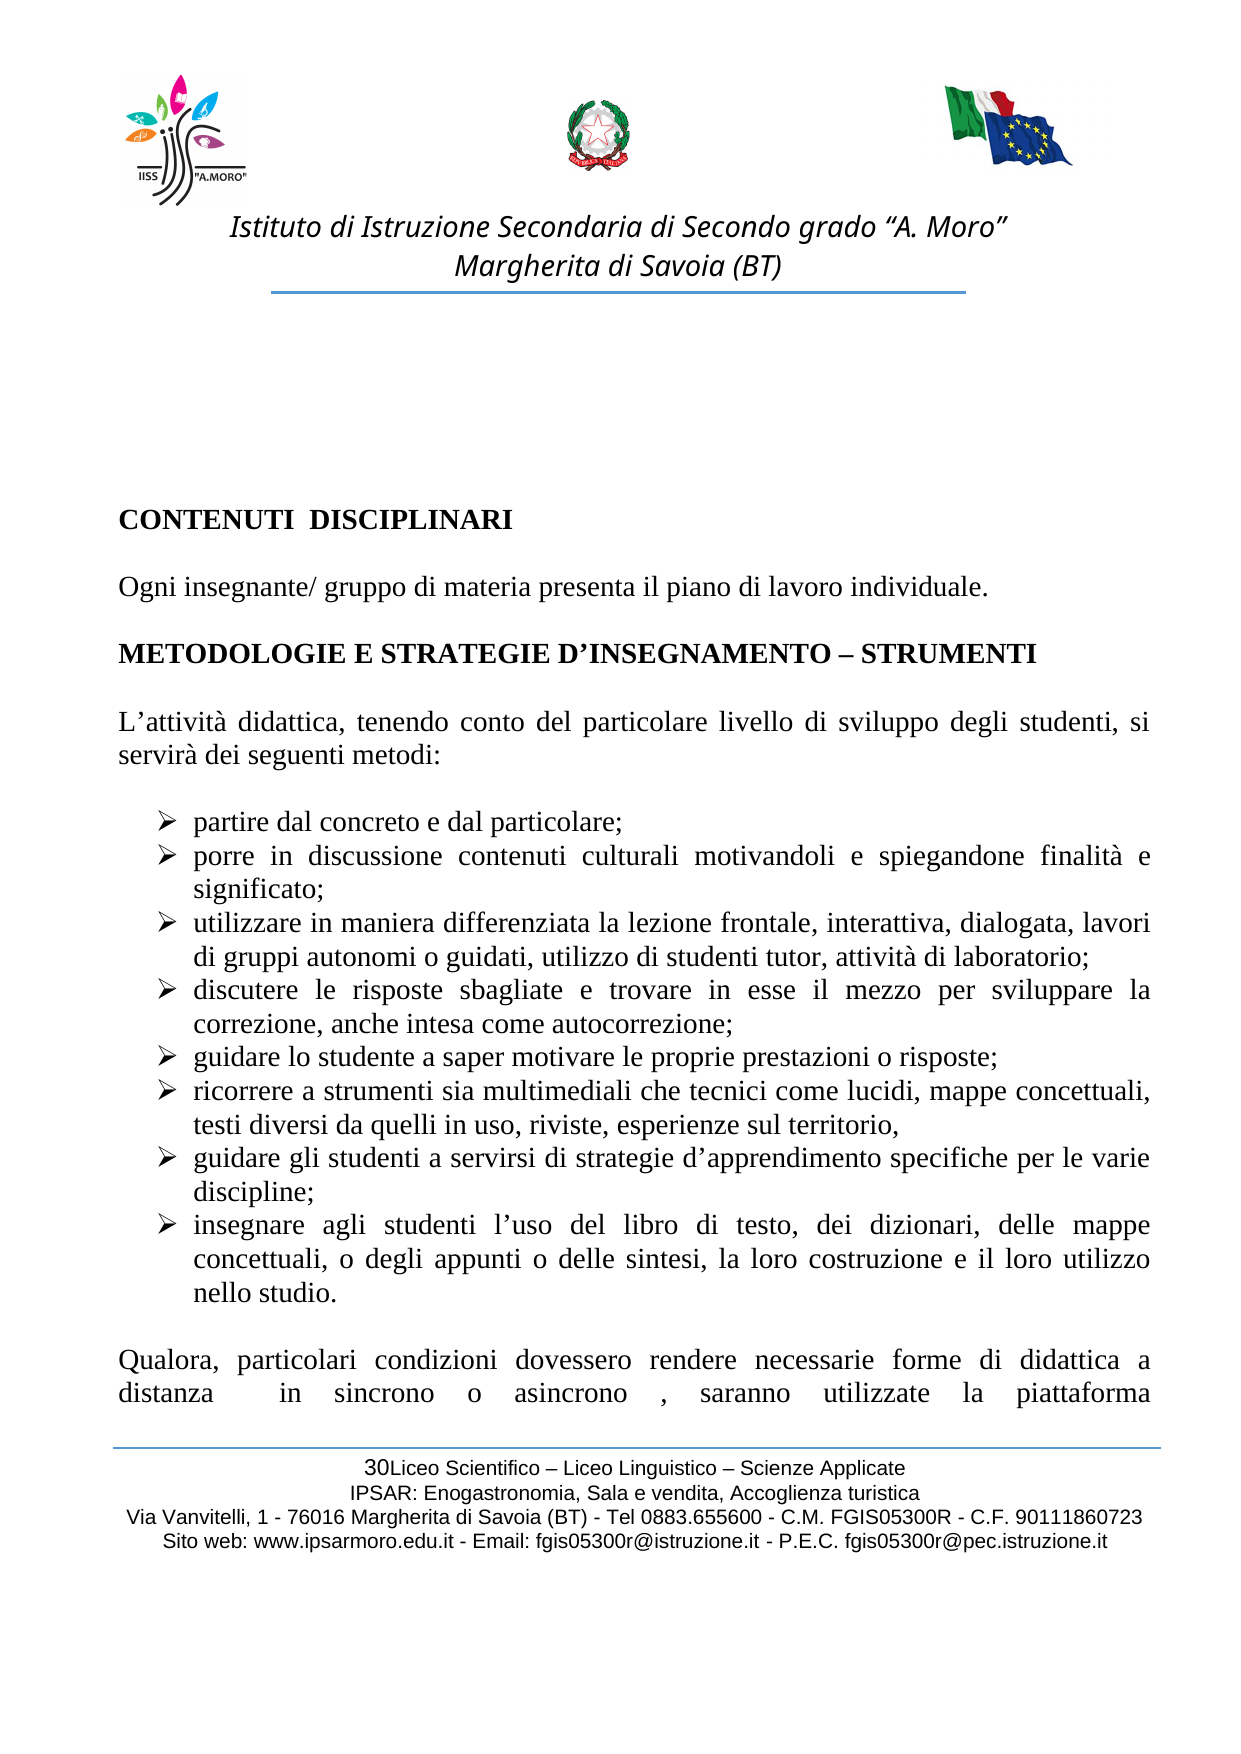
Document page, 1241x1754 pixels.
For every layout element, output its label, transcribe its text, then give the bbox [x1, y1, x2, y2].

list L’attività didattica, tenendo conto del particolare livello di sviluppo degli studenti, si servirà dei seguenti metodi: [118, 704, 1152, 771]
picture [905, 83, 1110, 170]
list Ogni insegnante/ gruppo di materia presenta il piano di lavoro individuale. [118, 569, 1152, 603]
list insegnare agli studenti l’uso del libro di testo, dei dizionari, delle mappe concettuali, o degli appunti o delle sintesi, la loro costruzione e il loro utilizzo nello studio. [156, 1207, 1152, 1308]
text CONTENUTI DISCIPLINARI [118, 502, 1152, 536]
list guidare gli studenti a servirsi di strategie d’apprendimento specifiche per le varie discipline; [156, 1140, 1152, 1207]
list discutere le risposte sbagliate e trovare in esse il mezzo per sviluppare la correzione, anche intesa come autocorrezione; [156, 972, 1152, 1039]
picture [567, 100, 630, 171]
list partire dal concreto e dal particolare; [156, 804, 1152, 838]
list guidare lo studente a saper motivare le proprie prestazioni o risposte; [156, 1039, 1152, 1073]
list utilizzare in maniera differenziata la lezione frontale, interattiva, dialogata, lavori di gruppi autonomi o guidati, utilizzo di studenti tutor, attività di laboratorio; [156, 905, 1152, 972]
text METODOLOGIE E STRATEGIE D’INSEGNAMENTO – STRUMENTI [118, 637, 1152, 670]
list ricorrere a strumenti sia multimediali che tecnici come lucidi, mappe concettuali, testi diversi da quelli in uso, riviste, esperienze sul territorio, [156, 1073, 1152, 1140]
picture [125, 75, 247, 206]
list porre in discussione contenuti culturali motivandoli e spiegandone finalità e significato; [156, 838, 1152, 905]
